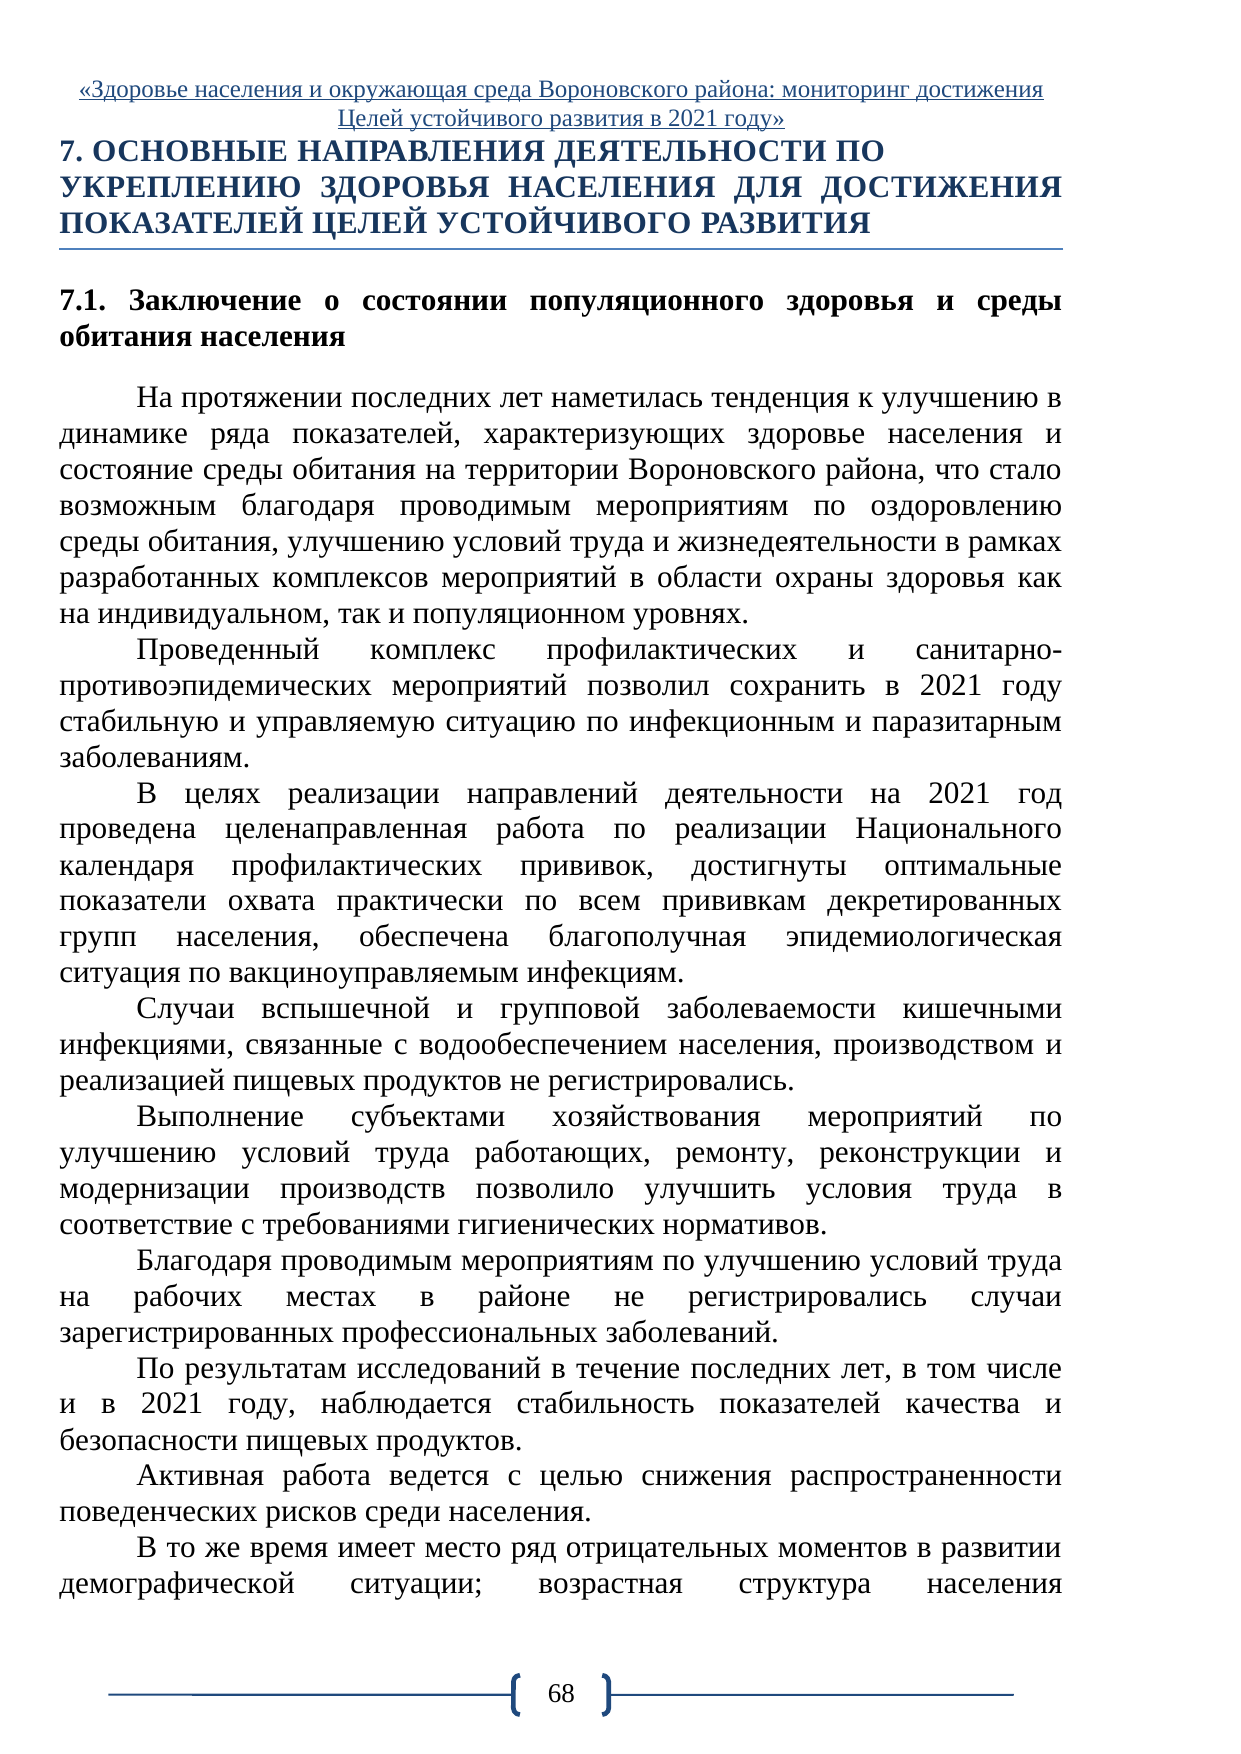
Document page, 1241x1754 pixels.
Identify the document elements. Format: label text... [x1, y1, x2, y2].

title 7. ОСНОВНЫЕ НАПРАВЛЕНИЯ ДЕЯТЕЛЬНОСТИ ПО УКРЕПЛЕНИЮ ЗДОРОВЬЯ НАСЕЛЕНИЯ ДЛЯ ДОСТИЖЕНИЯ ПОКАЗАТЕЛЕЙ ЦЕЛЕЙ УСТОЙЧИВОГО РАЗВИТИЯ [59, 132, 1063, 248]
text В целях реализации направлений деятельности на 2021 год проведена целенаправленная работа по реализации Национального календаря профилактических прививок, достигнуты оптимальные показатели охвата практически по всем прививкам декретированных групп населения, обеспечена благополучная эпидемиологическая ситуация по вакциноуправляемым инфекциям. [59, 774, 1063, 989]
text Проведенный комплекс профилактических и санитарно-противоэпидемических мероприятий позволил сохранить в 2021 году стабильную и управляемую ситуацию по инфекционным и паразитарным заболеваниям. [59, 630, 1063, 774]
text Случаи вспышечной и групповой заболеваемости кишечными инфекциями, связанные с водообеспечением населения, производством и реализацией пищевых продуктов не регистрировались. [59, 989, 1063, 1097]
text Выполнение субъектами хозяйствования мероприятий по улучшению условий труда работающих, ремонту, реконструкции и модернизации производств позволило улучшить условия труда в соответствие с требованиями гигиенических нормативов. [59, 1097, 1063, 1241]
text Активная работа ведется с целью снижения распространенности поведенческих рисков среди населения. [59, 1457, 1063, 1528]
text На протяжении последних лет наметилась тенденция к улучшению в динамике ряда показателей, характеризующих здоровье населения и состояние среды обитания на территории Вороновского района, что стало возможным благодаря проводимым мероприятиям по оздоровлению среды обитания, улучшению условий труда и жизнедеятельности в рамках разработанных комплексов мероприятий в области охраны здоровья как на индивидуальном, так и популяционном уровнях. [59, 378, 1063, 630]
text Благодаря проводимым мероприятиям по улучшению условий труда на рабочих местах в районе не регистрировались случаи зарегистрированных профессиональных заболеваний. [59, 1241, 1063, 1349]
text По результатам исследований в течение последних лет, в том числе и в 2021 году, наблюдается стабильность показателей качества и безопасности пищевых продуктов. [59, 1349, 1063, 1457]
text 7.1. Заключение о состоянии популяционного здоровья и среды обитания населения [59, 282, 1063, 353]
